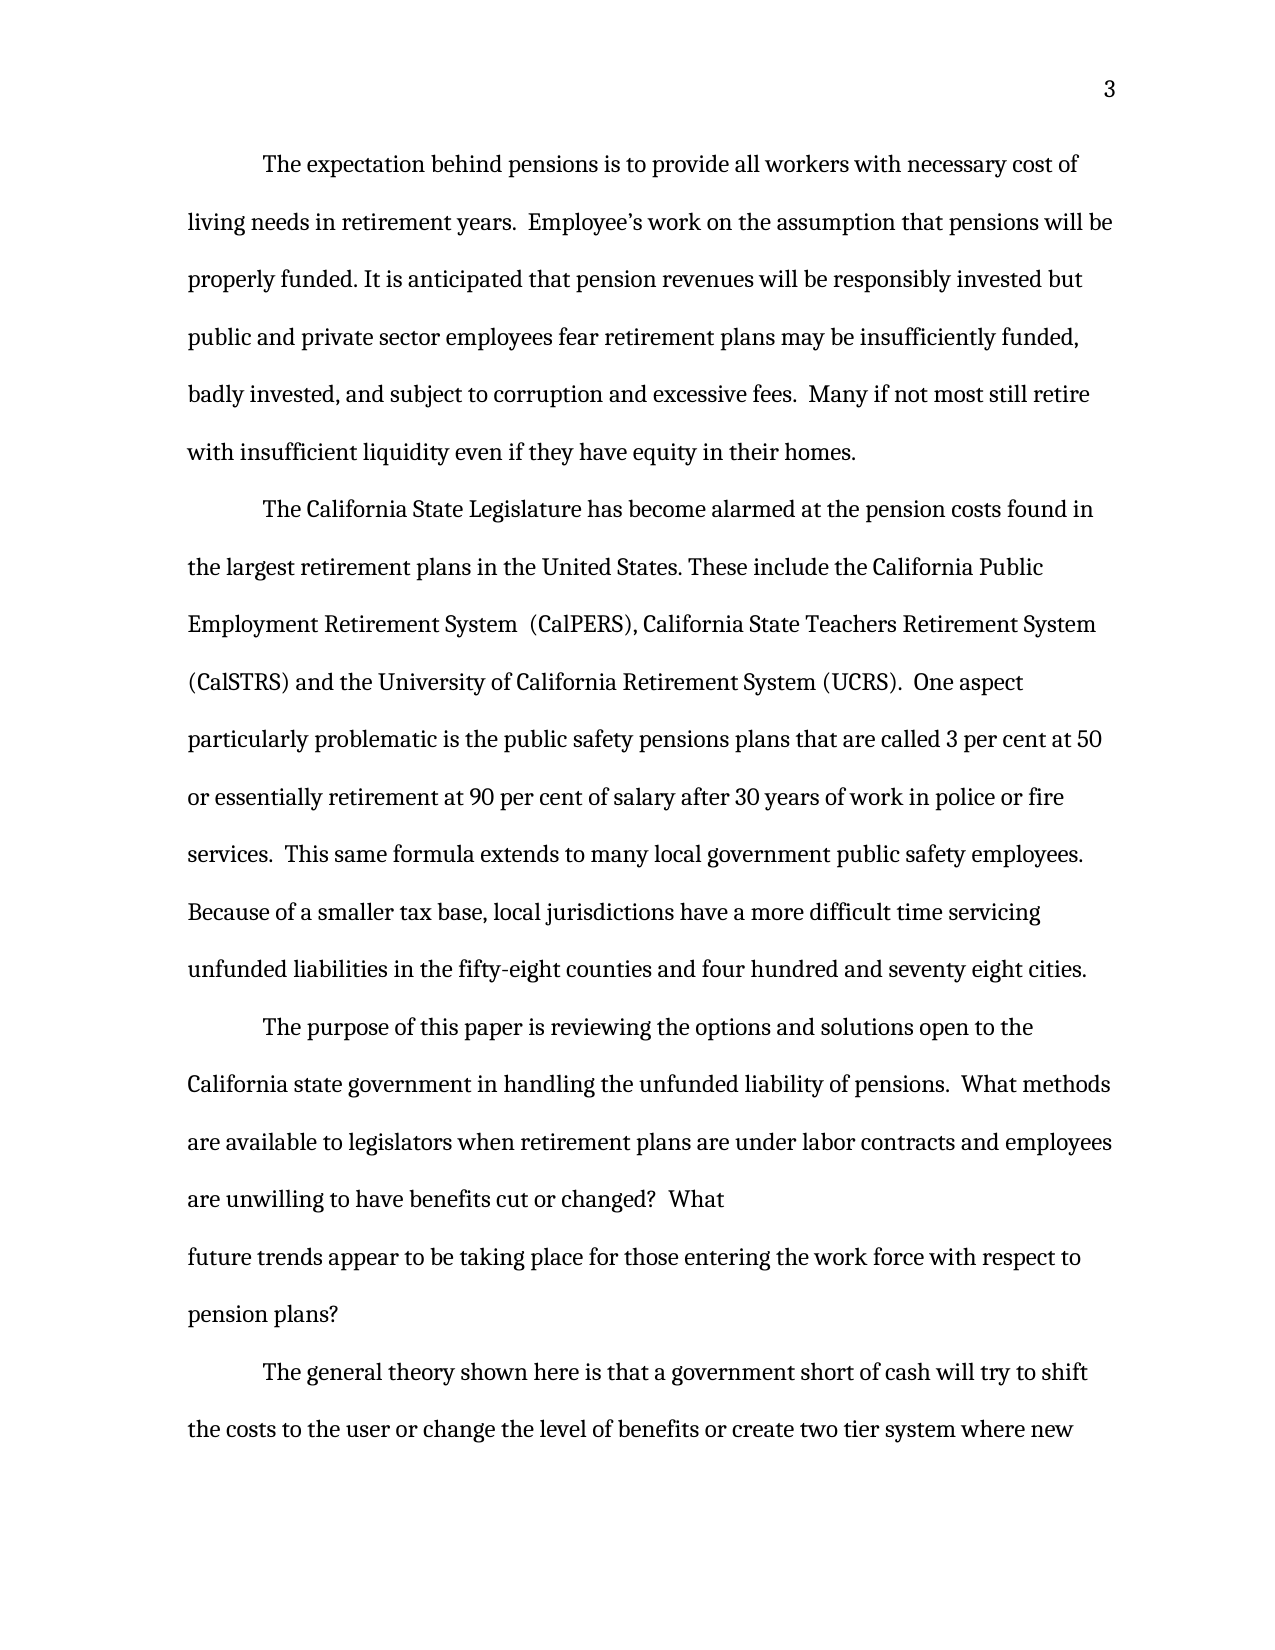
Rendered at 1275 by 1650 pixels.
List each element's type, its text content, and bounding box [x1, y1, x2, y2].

text The purpose of this paper is reviewing the options and solutions open to the California state government in handling the unfunded liability of pensions. What methods are available to legislators when retirement plans are under labor contracts and employees are unwilling to have benefits cut or changed? What [187, 1012, 1116, 1214]
text The expectation behind pensions is to provide all workers with necessary cost of living needs in retirement years. Employee’s work on the assumption that pensions will be properly funded. It is anticipated that pension revenues will be responsibly invested but public and private sector employees fear retirement plans may be insufficiently funded, badly invested, and subject to corruption and excessive fees. Many if not most still retire with insufficient liquidity even if they have equity in their homes. [187, 150, 1116, 466]
text The California State Legislature has become alarmed at the pension costs found in the largest retirement plans in the United States. These include the California Public Employment Retirement System (CalPERS), California State Teachers Retirement System (CalSTRS) and the University of California Retirement System (UCRS). One aspect particularly problematic is the public safety pensions plans that are called 3 per cent at 50 or essentially retirement at 90 per cent of salary after 30 years of work in police or fire services. This same formula extends to many local government public safety employees. Because of a smaller tax base, local jurisdictions have a more difficult time servicing unfunded liabilities in the fifty-eight counties and four hundred and seventy eight cities. [187, 495, 1116, 984]
text future trends appear to be taking place for those entering the work force with respect to pension plans? [187, 1242, 1116, 1329]
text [187, 1357, 1116, 1444]
